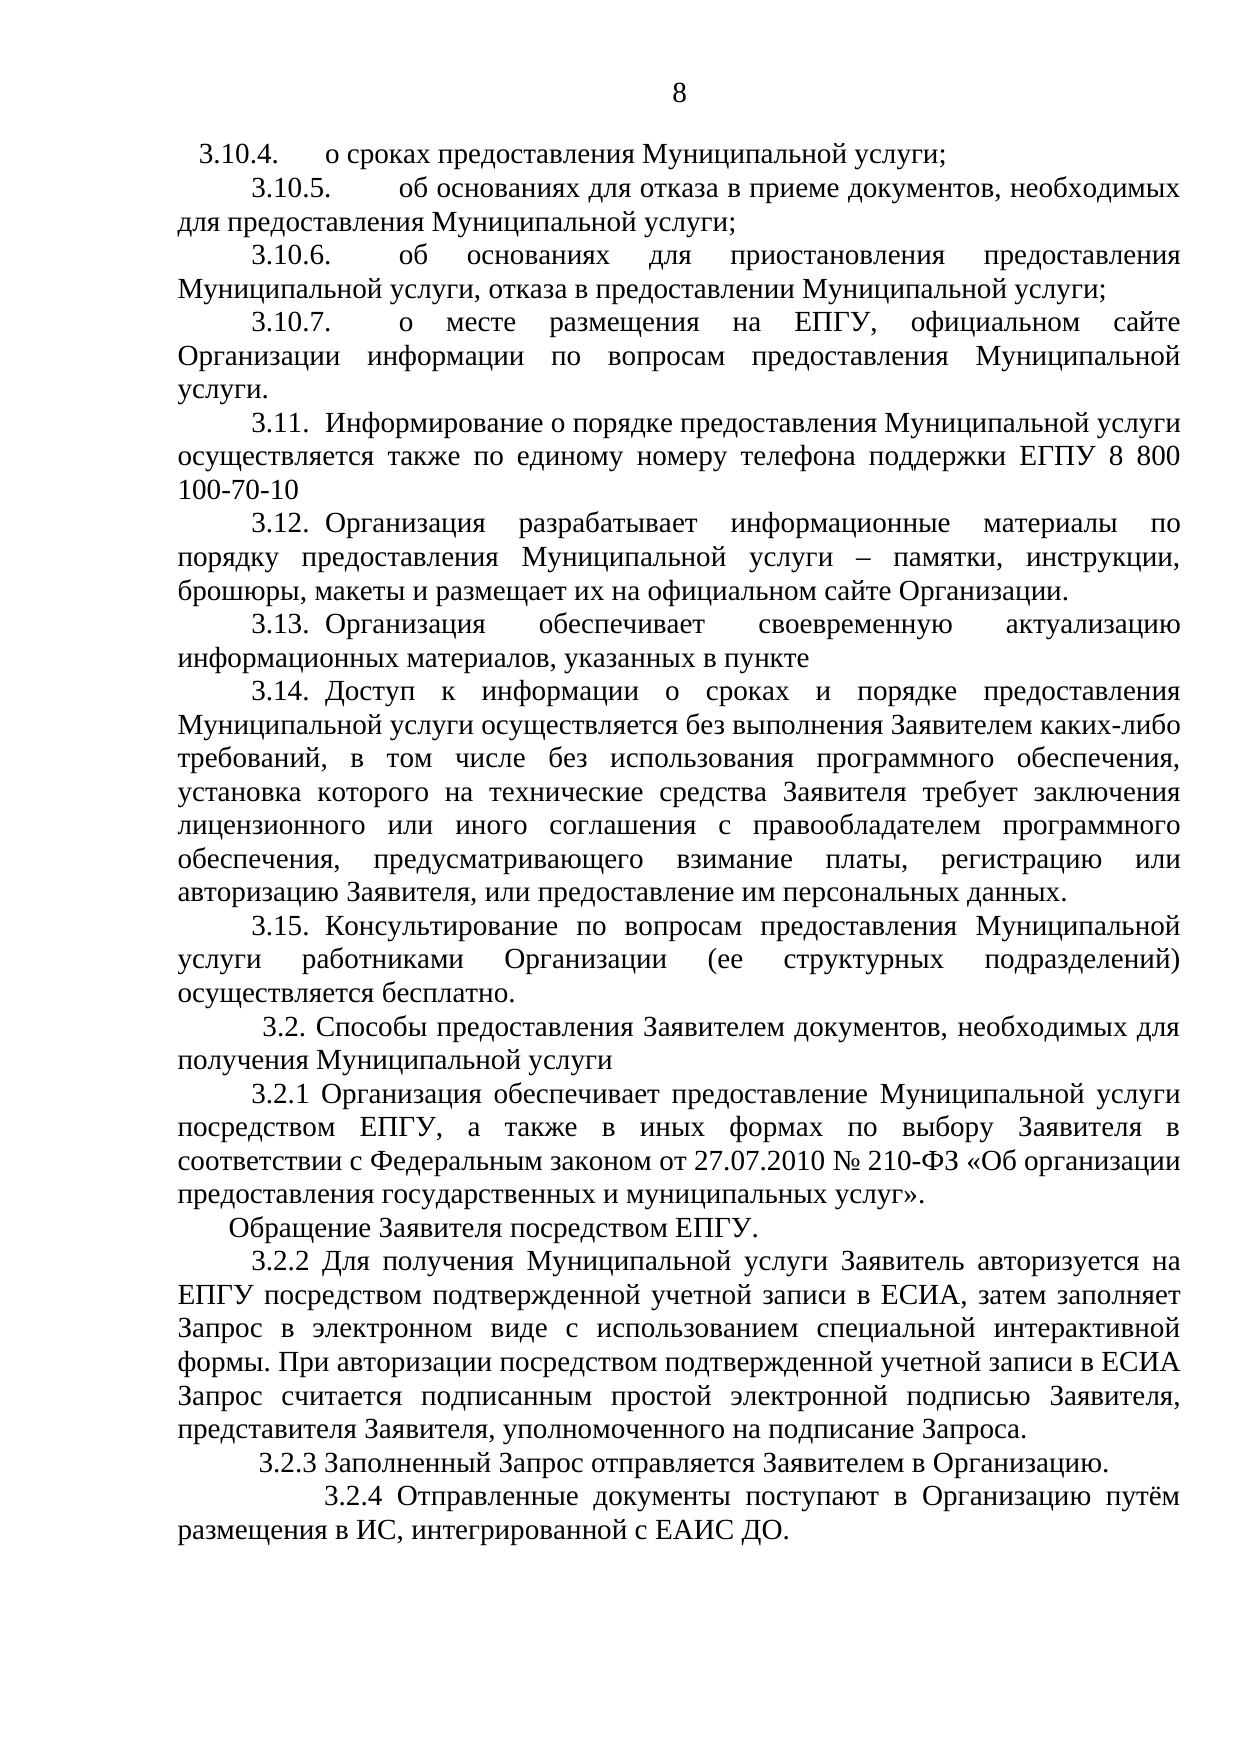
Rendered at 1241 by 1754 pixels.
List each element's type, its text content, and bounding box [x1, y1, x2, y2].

text 3.2.4 Отправленные документы поступают в Организацию путём размещения в ИС, интегрированной с ЕАИС ДО. [177, 1478, 1181, 1545]
list Организация обеспечивает своевременную актуализацию информационных материалов, указанных в пункте [177, 606, 1181, 673]
text 3.2.1 Организация обеспечивает предоставление Муниципальной услуги посредством ЕПГУ, а также в иных формах по выбору Заявителя в соответствии с Федеральным законом от 27.07.2010 № 210-ФЗ «Об организации предоставления государственных и муниципальных услуг». [177, 1076, 1181, 1210]
list о месте размещения на ЕПГУ, официальном сайте Организации информации по вопросам предоставления Муниципальной услуги. [177, 304, 1181, 405]
text 3.2.3 Заполненный Запрос отправляется Заявителем в Организацию. [177, 1445, 1181, 1478]
text 3.2. Способы предоставления Заявителем документов, необходимых для получения Муниципальной услуги [177, 1009, 1181, 1076]
list Организация разрабатывает информационные материалы по порядку предоставления Муниципальной услуги – памятки, инструкции, брошюры, макеты и размещает их на официальном сайте Организации. [177, 506, 1181, 606]
list об основаниях для отказа в приеме документов, необходимых для предоставления Муниципальной услуги; [177, 170, 1181, 237]
list о сроках предоставления Муниципальной услуги; [177, 137, 1181, 170]
list Информирование о порядке предоставления Муниципальной услуги осуществляется также по единому номеру телефона поддержки ЕГПУ 8 800 100-70-10 [177, 405, 1181, 506]
list Консультирование по вопросам предоставления Муниципальной услуги работниками Организации (ее структурных подразделений) осуществляется бесплатно. [177, 908, 1181, 1009]
text Обращение Заявителя посредством ЕПГУ. [177, 1210, 1181, 1243]
text 3.2.2 Для получения Муниципальной услуги Заявитель авторизуется на ЕПГУ посредством подтвержденной учетной записи в ЕСИА, затем заполняет Запрос в электронном виде с использованием специальной интерактивной формы. При авторизации посредством подтвержденной учетной записи в ЕСИА Запрос считается подписанным простой электронной подписью Заявителя, представителя Заявителя, уполномоченного на подписание Запроса. [177, 1243, 1181, 1445]
list об основаниях для приостановления предоставления Муниципальной услуги, отказа в предоставлении Муниципальной услуги; [177, 237, 1181, 304]
list Доступ к информации о сроках и порядке предоставления Муниципальной услуги осуществляется без выполнения Заявителем каких-либо требований, в том числе без использования программного обеспечения, установка которого на технические средства Заявителя требует заключения лицензионного или иного соглашения с правообладателем программного обеспечения, предусматривающего взимание платы, регистрацию или авторизацию Заявителя, или предоставление им персональных данных. [177, 673, 1181, 908]
